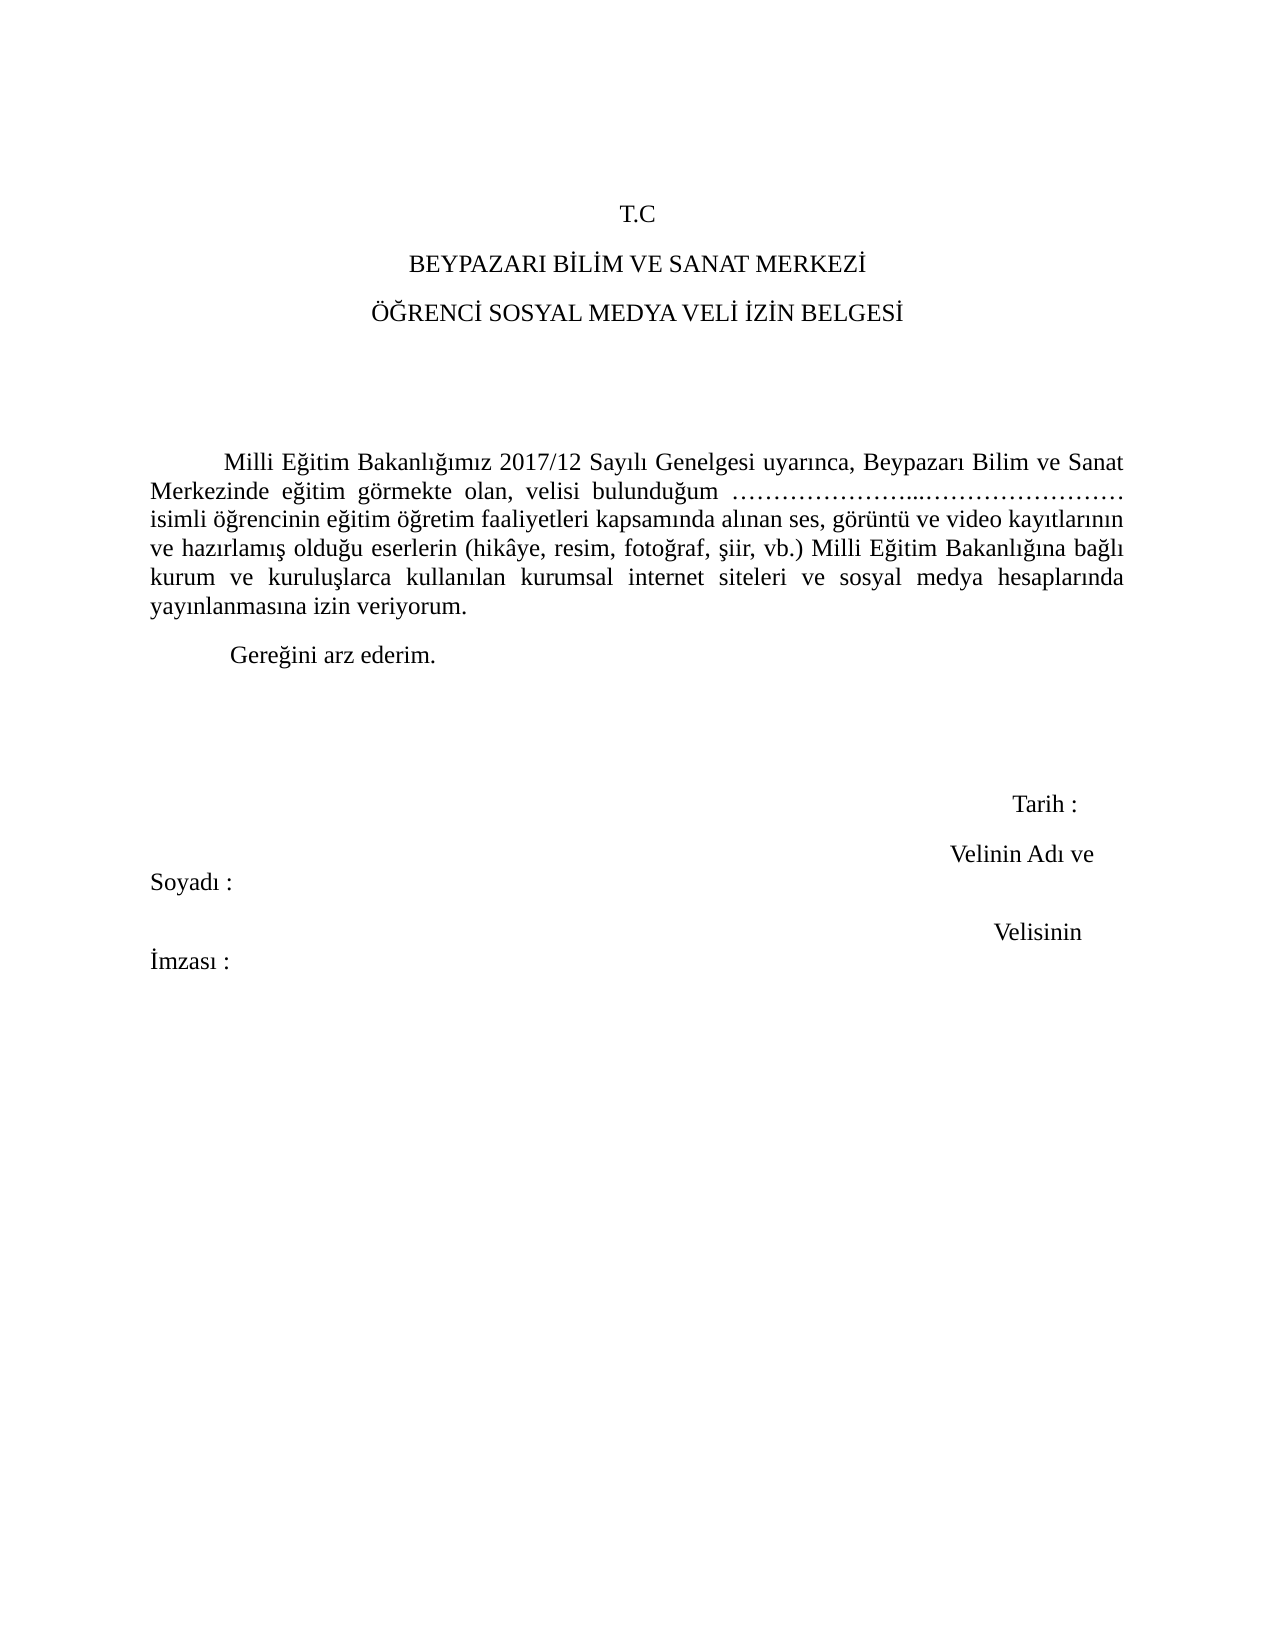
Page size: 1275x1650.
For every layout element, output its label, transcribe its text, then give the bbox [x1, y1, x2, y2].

text Velinin Adı ve Soyadı : [150, 839, 1125, 897]
text Milli Eğitim Bakanlığımız 2017/12 Sayılı Genelgesi uyarınca, Beypazarı Bilim ve Sanat Merkezinde eğitim görmekte olan, velisi bulunduğum …………………...…………………… isimli öğrencinin eğitim öğretim faaliyetleri kapsamında alınan ses, görüntü ve video kayıtlarının ve hazırlamış olduğu eserlerin (hikâye, resim, fotoğraf, şiir, vb.) Milli Eğitim Bakanlığına bağlı kurum ve kuruluşlarca kullanılan kurumsal internet siteleri ve sosyal medya hesaplarında yayınlanmasına izin veriyorum. [150, 447, 1125, 620]
text Tarih : [150, 789, 1125, 818]
text Gereğini arz ederim. [150, 641, 1125, 669]
text ÖĞRENCİ SOSYAL MEDYA VELİ İZİN BELGESİ [150, 299, 1125, 327]
text BEYPAZARI BİLİM VE SANAT MERKEZİ [150, 249, 1125, 278]
text Velisinin İmzası : [150, 917, 1125, 975]
text T.C [150, 199, 1125, 228]
